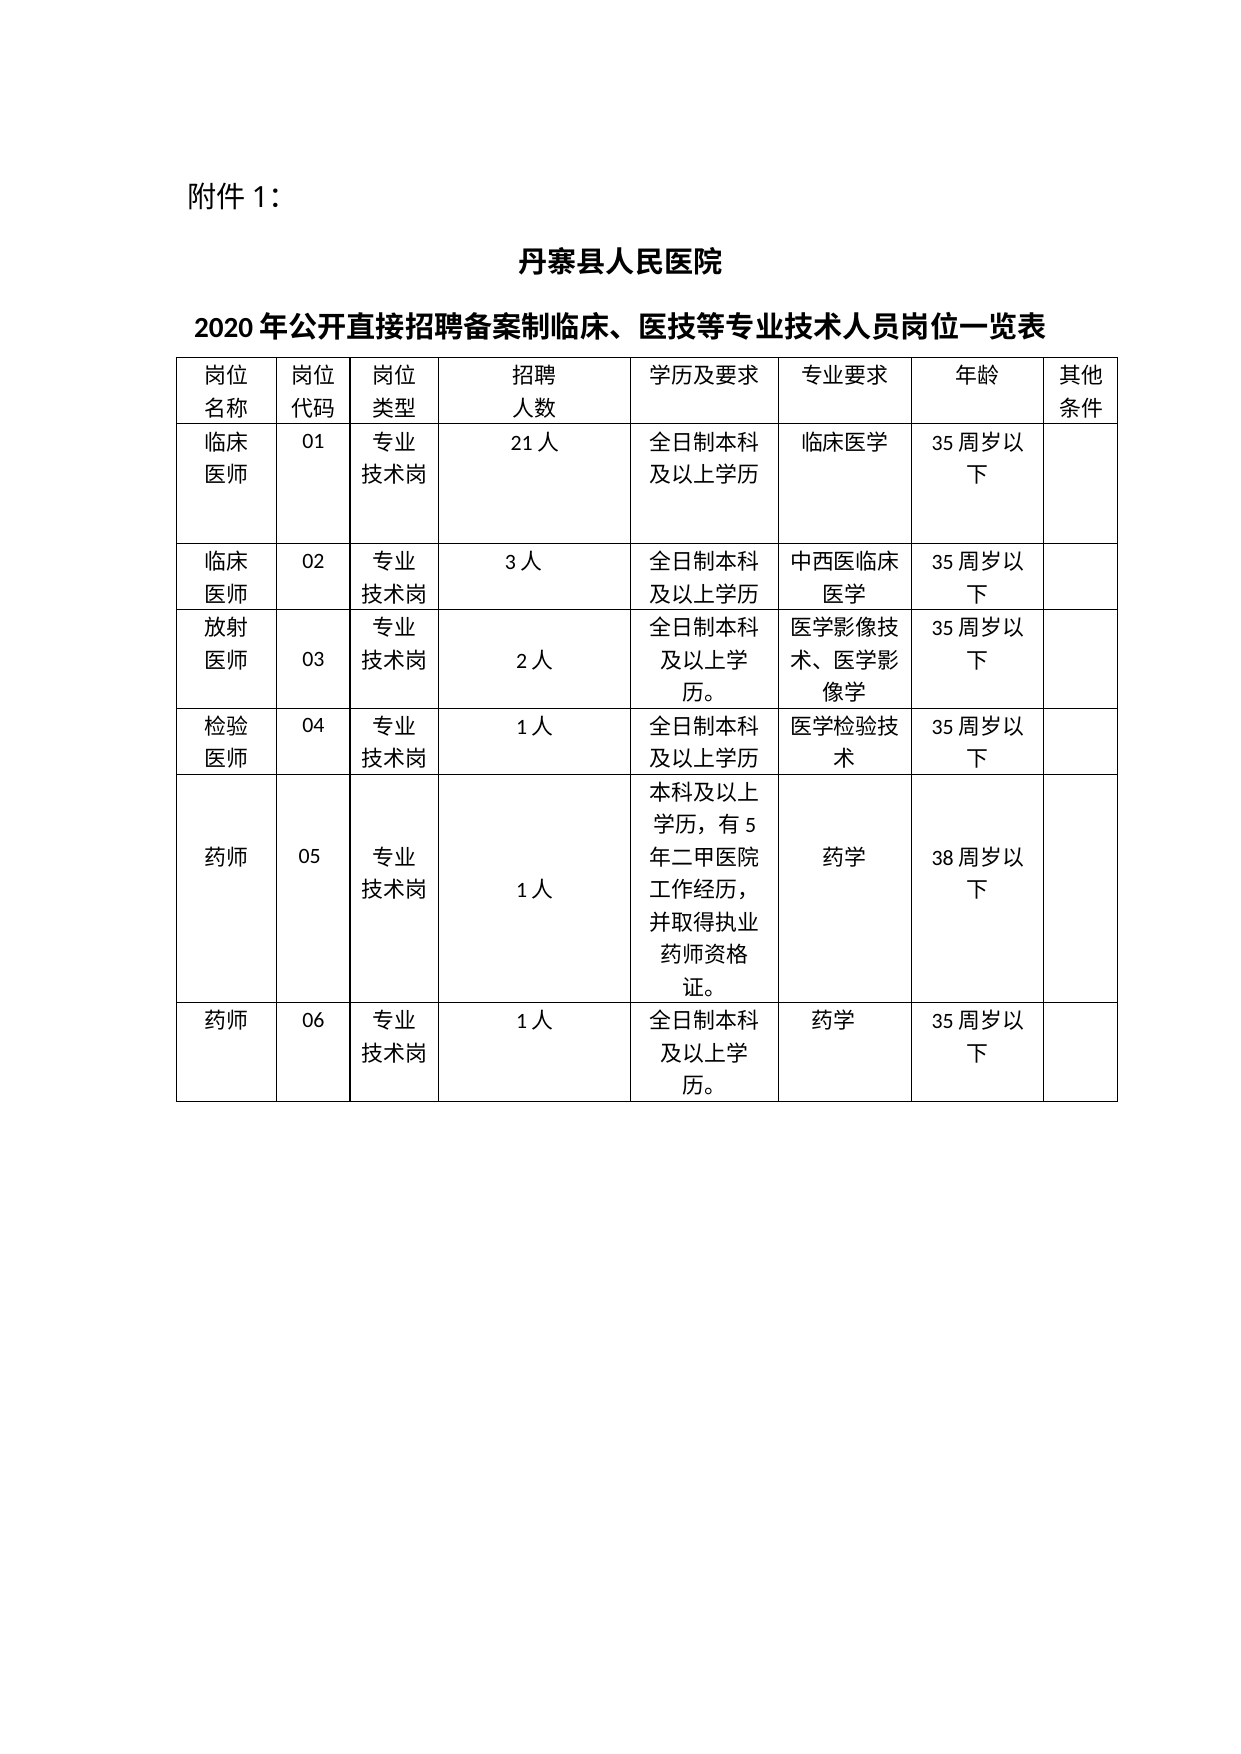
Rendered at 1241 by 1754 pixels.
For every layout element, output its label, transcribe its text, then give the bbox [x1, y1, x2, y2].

table_cell 临床 医师 [177, 544, 276, 609]
text 附件1： [187, 162, 1053, 227]
table_cell 全日制本科及以上学历 [631, 544, 778, 609]
table_cell 02 [277, 544, 349, 609]
table_cell 医学检验技术 [779, 709, 911, 773]
table_cell [1044, 709, 1117, 773]
table_cell 药师 [177, 775, 276, 1002]
table_cell 35周岁以下 [912, 709, 1043, 773]
table_cell [1044, 610, 1117, 707]
table_header 其他条件 [1044, 358, 1117, 423]
table_cell 全日制本科及以上学历。 [631, 1003, 778, 1101]
table_cell 3人 [439, 544, 630, 609]
table_cell 检验 医师 [177, 709, 276, 773]
table_cell 药学 [779, 1003, 911, 1101]
text 2020年公开直接招聘备案制临床、医技等专业技术人员岗位一览表 [187, 292, 1053, 357]
table_cell [1044, 775, 1117, 1002]
table_cell 专业 技术岗 [351, 1003, 438, 1101]
table_cell 01 [277, 424, 349, 543]
table_header 年龄 [912, 358, 1043, 423]
table_cell 38周岁以下 [912, 775, 1043, 1002]
table_cell 专业 技术岗 [351, 775, 438, 1002]
table_cell 04 [277, 709, 349, 773]
table_cell 临床医学 [779, 424, 911, 543]
table_cell 医学影像技术、医学影像学 [779, 610, 911, 707]
table_cell 06 [277, 1003, 349, 1101]
table_cell 专业 技术岗 [351, 544, 438, 609]
table_cell [1044, 1003, 1117, 1101]
table_cell 药学 [779, 775, 911, 1002]
table_cell 中西医临床医学 [779, 544, 911, 609]
table_header 招聘 人数 [439, 358, 630, 423]
table_header 岗位 类型 [351, 358, 438, 423]
table_cell 专业 技术岗 [351, 424, 438, 543]
table_cell 35周岁以下 [912, 1003, 1043, 1101]
table_cell 全日制本科及以上学历 [631, 424, 778, 543]
table_cell 35周岁以下 [912, 544, 1043, 609]
table_cell 35周岁以下 [912, 424, 1043, 543]
table_cell 全日制本科及以上学历。 [631, 610, 778, 707]
table_header 岗位 名称 [177, 358, 276, 423]
table_cell 35周岁以下 [912, 610, 1043, 707]
table_header 学历及要求 [631, 358, 778, 423]
table_cell [1044, 544, 1117, 609]
table_header 岗位 代码 [277, 358, 349, 423]
table_cell 临床 医师 [177, 424, 276, 543]
table_cell 2人 [439, 610, 630, 707]
table_cell 1人 [439, 775, 630, 1002]
table_cell [1044, 424, 1117, 543]
table_cell 03 [277, 610, 349, 707]
table_cell 本科及以上学历，有5年二甲医院工作经历，并取得执业药师资格证。 [631, 775, 778, 1002]
table_cell 21人 [439, 424, 630, 543]
table_cell 全日制本科及以上学历 [631, 709, 778, 773]
table_cell 1人 [439, 1003, 630, 1101]
table_cell 药师 [177, 1003, 276, 1101]
table_cell 专业 技术岗 [351, 610, 438, 707]
table_cell 放射 医师 [177, 610, 276, 707]
table_header 专业要求 [779, 358, 911, 423]
table_cell 专业 技术岗 [351, 709, 438, 773]
table_cell 05 [277, 775, 349, 1002]
table_cell 1人 [439, 709, 630, 773]
text 丹寨县人民医院 [187, 227, 1053, 292]
